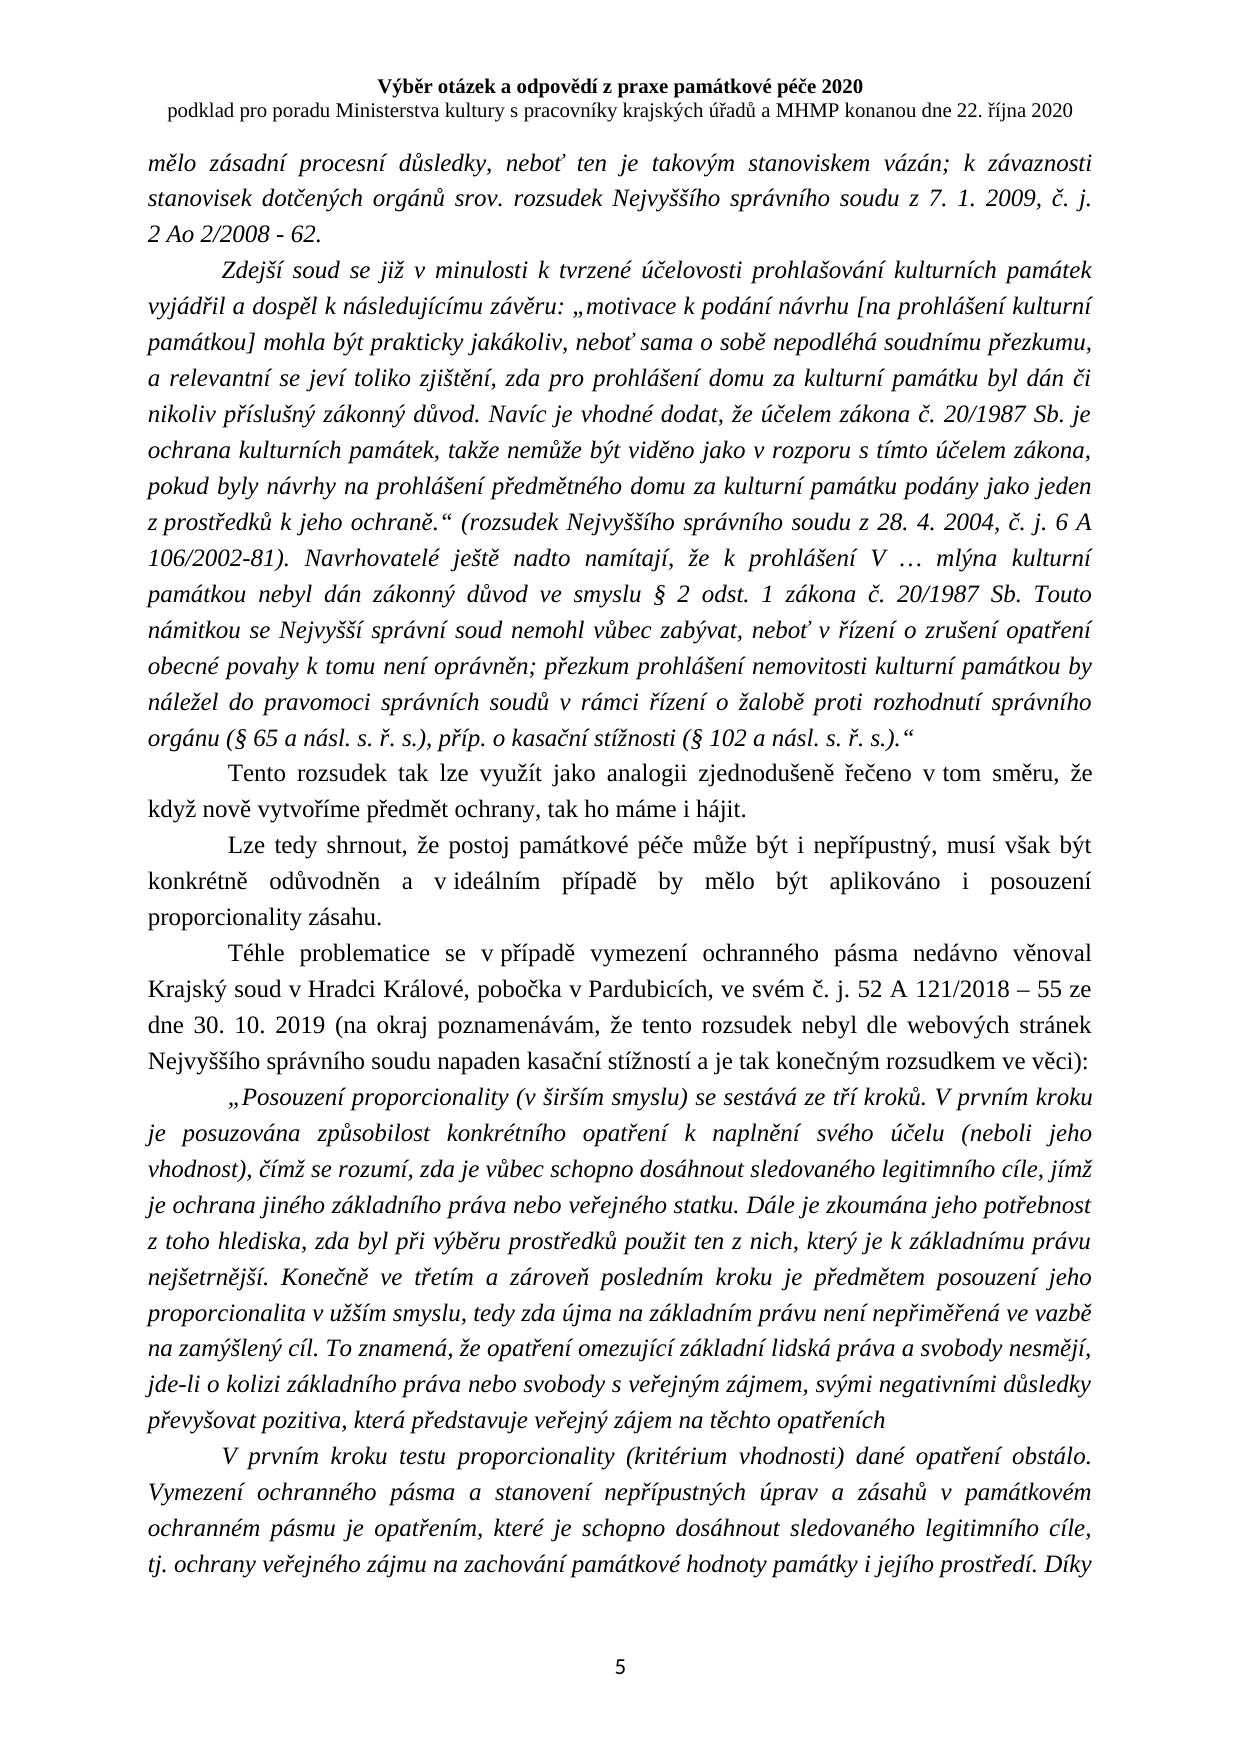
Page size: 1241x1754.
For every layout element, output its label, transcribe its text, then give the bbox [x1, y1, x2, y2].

text Téhle problematice se v případě vymezení ochranného pásma nedávno věnoval Krajský soud v Hradci Králové, pobočka v Pardubicích, ve svém č. j. 52 A 121/2018 – 55 ze dne 30. 10. 2019 (na okraj poznamenávám, že tento rozsudek nebyl dle webových stránek Nejvyššího správního soudu napaden kasační stížností a je tak konečným rozsudkem ve věci): [148, 938, 1093, 1075]
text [148, 148, 1093, 248]
text Lze tedy shrnout, že postoj památkové péče může být i nepřípustný, musí však být konkrétně odůvodněn a v ideálním případě by mělo být aplikováno i posouzení proporcionality zásahu. [148, 830, 1093, 931]
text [148, 1441, 1093, 1578]
text Zdejší soud se již v minulosti k tvrzené účelovosti prohlašování kulturních památek vyjádřil a dospěl k následujícímu závěru: „motivace k podání návrhu [na prohlášení kulturní památkou] mohla být prakticky jakákoliv, neboť sama o sobě nepodléhá soudnímu přezkumu, a relevantní se jeví toliko zjištění, zda pro prohlášení domu za kulturní památku byl dán či nikoliv příslušný zákonný důvod. Navíc je vhodné dodat, že účelem zákona č. 20/1987 Sb. je ochrana kulturních památek, takže nemůže být viděno jako v rozporu s tímto účelem zákona, pokud byly návrhy na prohlášení předmětného domu za kulturní památku podány jako jeden z prostředků k jeho ochraně.“ (rozsudek Nejvyššího správního soudu z 28. 4. 2004, č. j. 6 A 106/2002-81). Navrhovatelé ještě nadto namítají, že k prohlášení V … mlýna kulturní památkou nebyl dán zákonný důvod ve smyslu § 2 odst. 1 zákona č. 20/1987 Sb. Touto námitkou se Nejvyšší správní soud nemohl vůbec zabývat, neboť v řízení o zrušení opatření obecné povahy k tomu není oprávněn; přezkum prohlášení nemovitosti kulturní památkou by náležel do pravomoci správních soudů v rámci řízení o žalobě proti rozhodnutí správního orgánu (§ 65 a násl. s. ř. s.), příp. o kasační stížnosti (§ 102 a násl. s. ř. s.).“ [148, 255, 1093, 751]
text Tento rozsudek tak lze využít jako analogii zjednodušeně řečeno v tom směru, že když nově vytvoříme předmět ochrany, tak ho máme i hájit. [148, 758, 1093, 823]
text „Posouzení proporcionality (v širším smyslu) se sestává ze tří kroků. V prvním kroku je posuzována způsobilost konkrétního opatření k naplnění svého účelu (neboli jeho vhodnost), čímž se rozumí, zda je vůbec schopno dosáhnout sledovaného legitimního cíle, jímž je ochrana jiného základního práva nebo veřejného statku. Dále je zkoumána jeho potřebnost z toho hlediska, zda byl při výběru prostředků použit ten z nich, který je k základnímu právu nejšetrnější. Konečně ve třetím a zároveň posledním kroku je předmětem posouzení jeho proporcionalita v užším smyslu, tedy zda újma na základním právu není nepřiměřená ve vazbě na zamýšlený cíl. To znamená, že opatření omezující základní lidská práva a svobody nesmějí, jde-li o kolizi základního práva nebo svobody s veřejným zájmem, svými negativními důsledky převyšovat pozitiva, která představuje veřejný zájem na těchto opatřeních [148, 1082, 1093, 1434]
